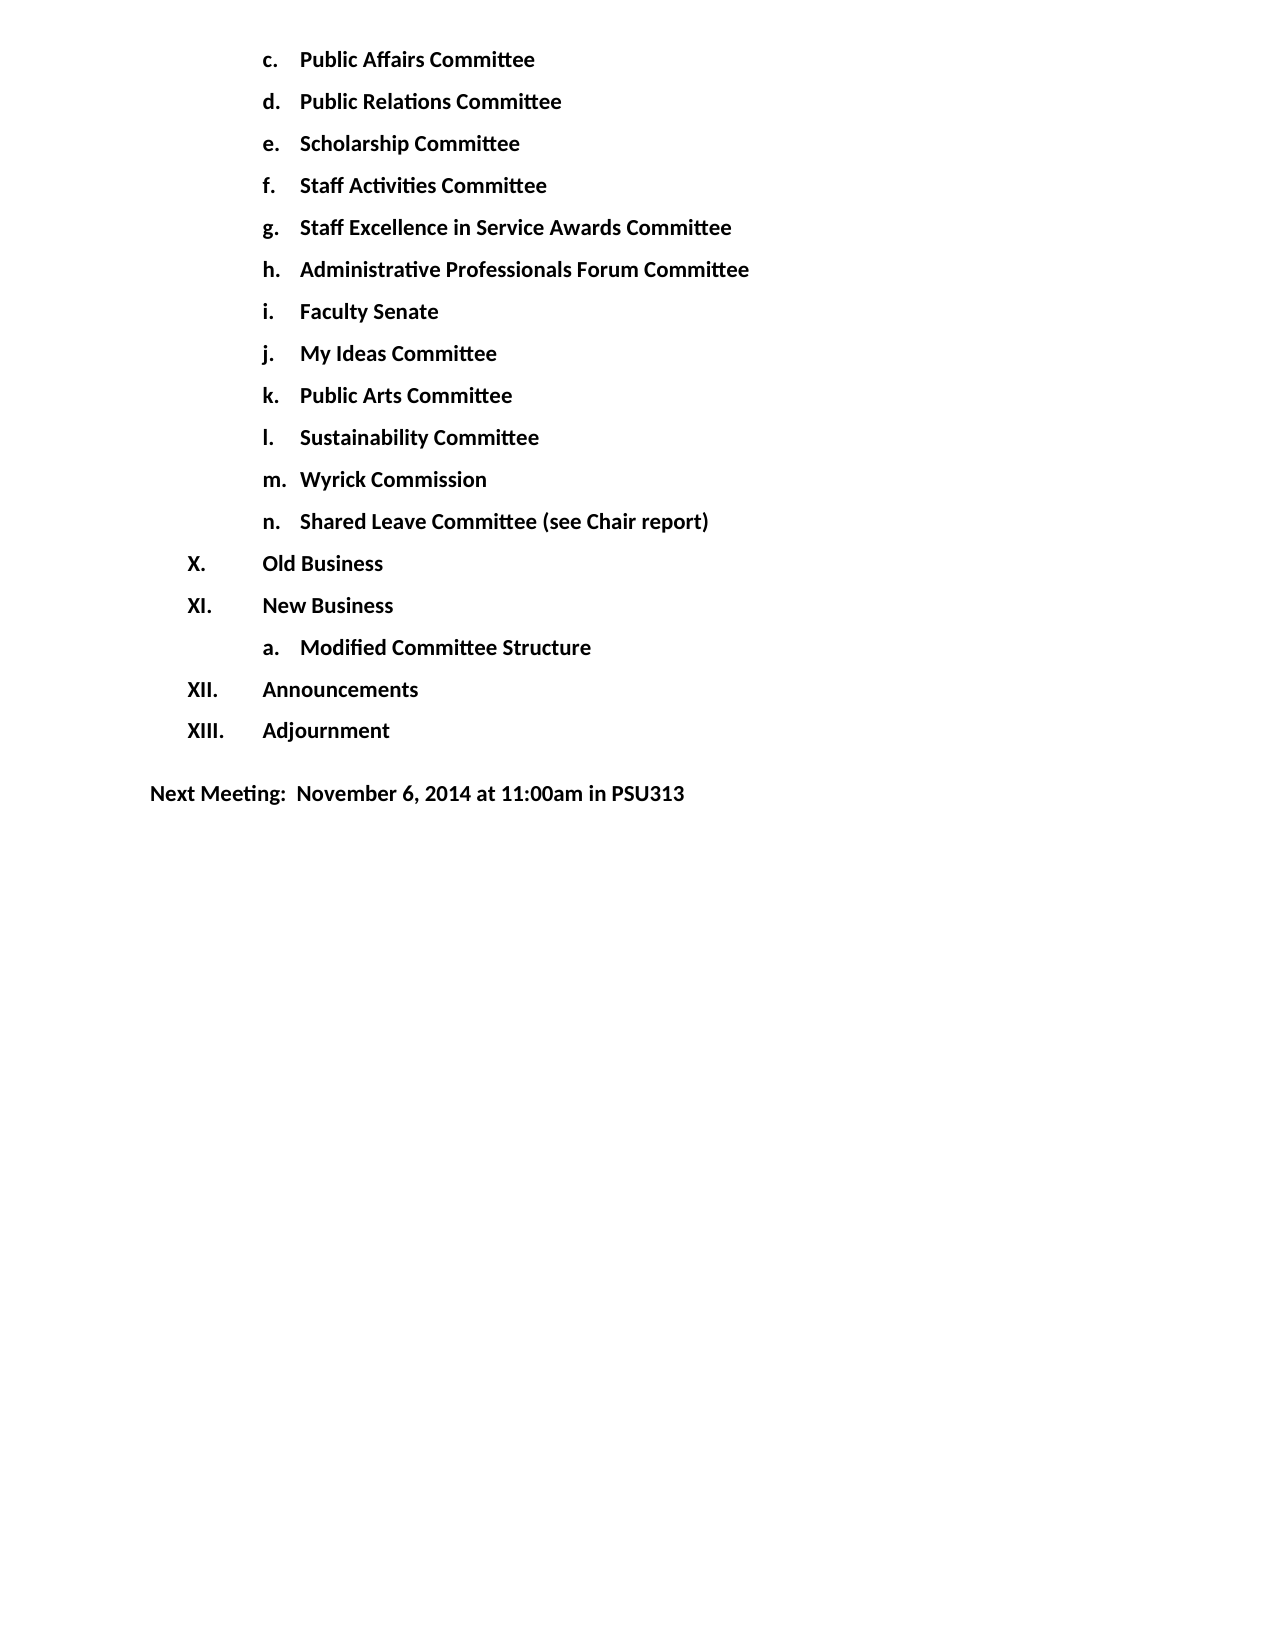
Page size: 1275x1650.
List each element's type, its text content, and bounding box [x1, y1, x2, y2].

list Staff Excellence in Service Awards Committee [262, 213, 1125, 241]
list Old Business [187, 549, 1125, 577]
list Public Affairs Committee [262, 45, 1125, 73]
list Public Relations Committee [262, 87, 1125, 115]
list Administrative Professionals Forum Committee [262, 255, 1125, 283]
list Adjournment [187, 717, 1125, 745]
list My Ideas Committee [262, 339, 1125, 367]
list Public Arts Committee [262, 381, 1125, 409]
list Faculty Senate [262, 297, 1125, 325]
list Wyrick Commission [262, 465, 1125, 493]
list Staff Activities Committee [262, 171, 1125, 199]
list New Business [187, 591, 1125, 619]
text Next Meeting: November 6, 2014 at 11:00am in PSU313 [150, 779, 1125, 807]
list Scholarship Committee [262, 129, 1125, 157]
list Sustainability Committee [262, 423, 1125, 451]
list Modified Committee Structure [262, 633, 1125, 661]
list Announcements [187, 675, 1125, 703]
list Shared Leave Committee (see Chair report) [262, 507, 1125, 535]
